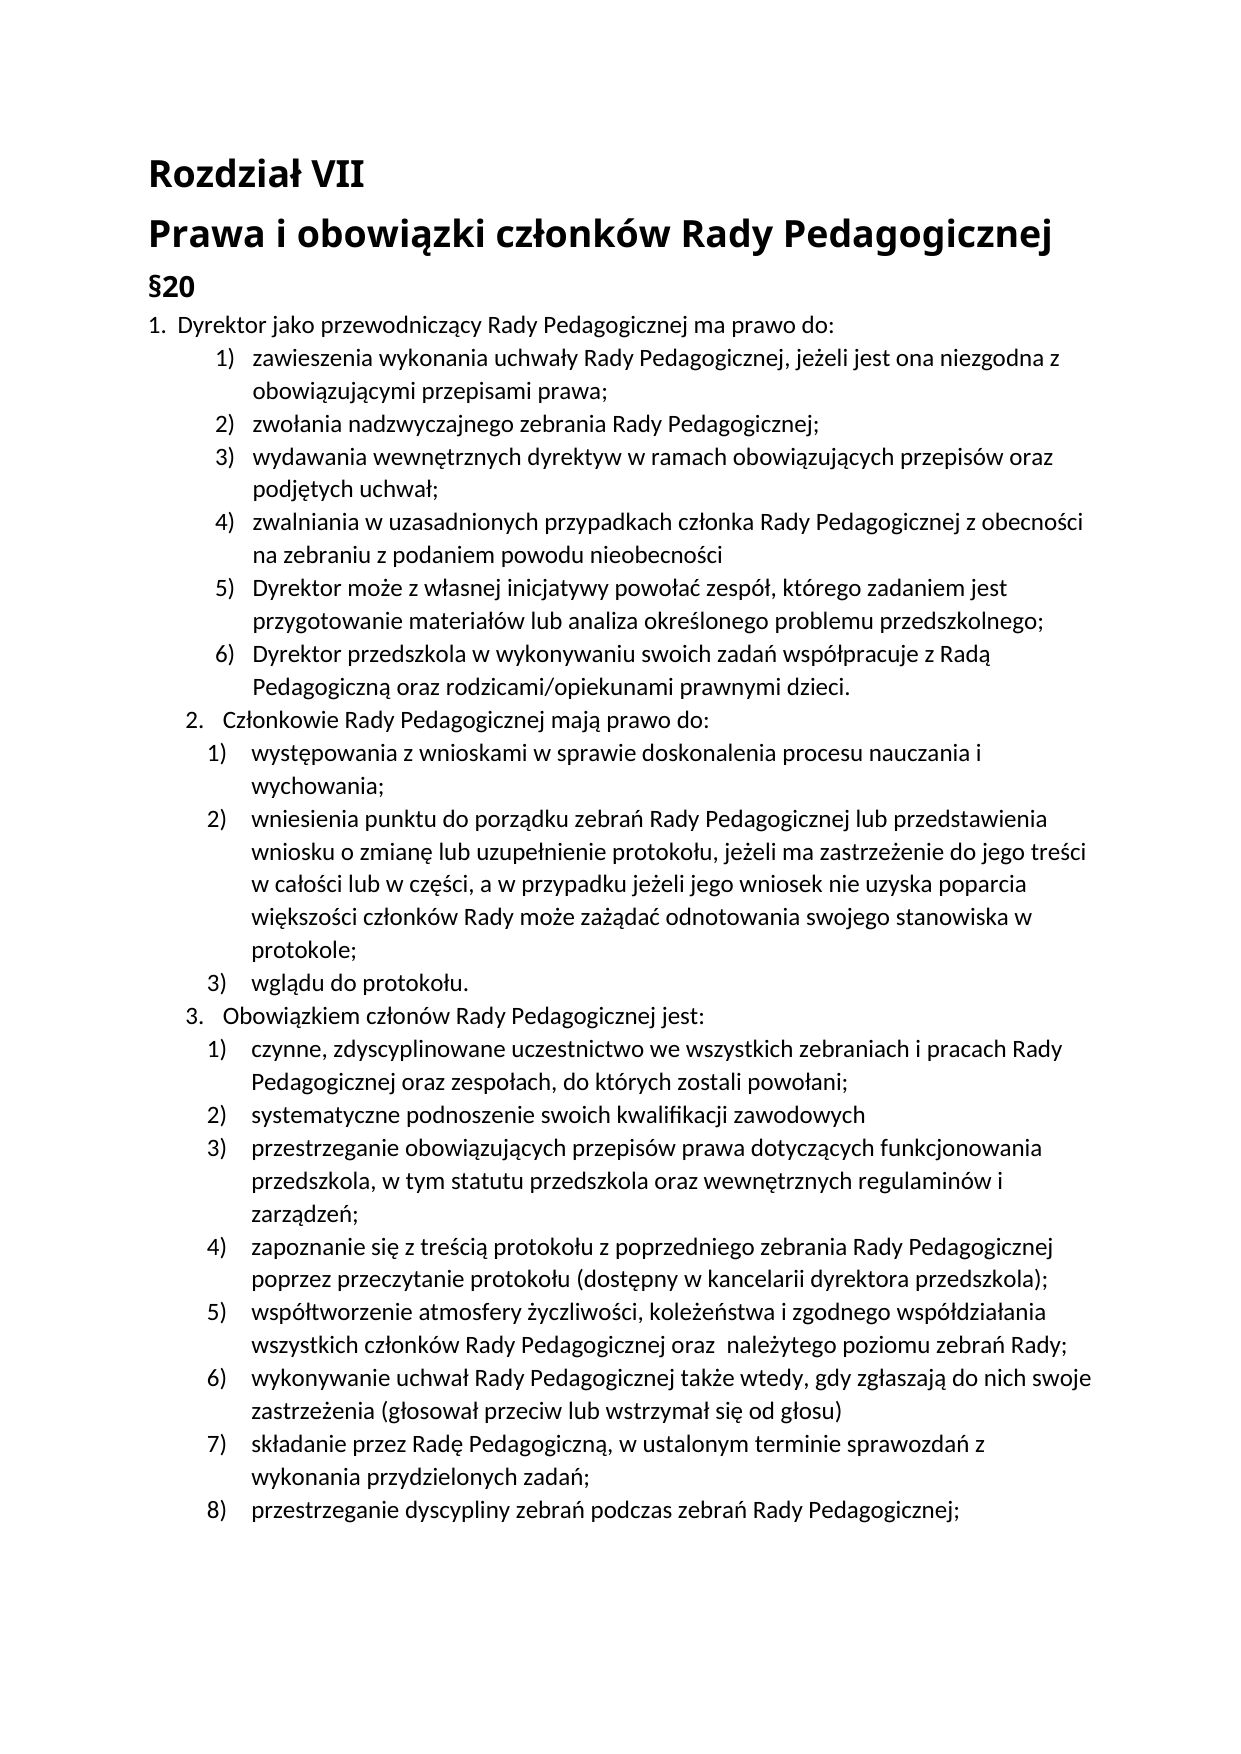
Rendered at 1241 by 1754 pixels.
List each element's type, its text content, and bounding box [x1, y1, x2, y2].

list wykonywanie uchwał Rady Pedagogicznej także wtedy, gdy zgłaszają do nich swoje zastrzeżenia (głosował przeciw lub wstrzymał się od głosu) [207, 1362, 1093, 1426]
list zwołania nadzwyczajnego zebrania Rady Pedagogicznej; [215, 408, 1093, 438]
list przestrzeganie obowiązujących przepisów prawa dotyczących funkcjonowania przedszkola, w tym statutu przedszkola oraz wewnętrznych regulaminów i zarządzeń; [207, 1132, 1093, 1228]
list współtworzenie atmosfery życzliwości, koleżeństwa i zgodnego współdziałania wszystkich członków Rady Pedagogicznej oraz należytego poziomu zebrań Rady; [207, 1296, 1093, 1360]
list Dyrektor jako przewodniczący Rady Pedagogicznej ma prawo do: [148, 309, 1093, 339]
list przestrzeganie dyscypliny zebrań podczas zebrań Rady Pedagogicznej; [207, 1494, 1093, 1524]
subtitle §20 [148, 266, 1093, 306]
list Członkowie Rady Pedagogicznej mają prawo do: [185, 704, 1093, 734]
list zwalniania w uzasadnionych przypadkach członka Rady Pedagogicznej z obecności na zebraniu z podaniem powodu nieobecności [215, 506, 1093, 570]
list czynne, zdyscyplinowane uczestnictwo we wszystkich zebraniach i pracach Rady Pedagogicznej oraz zespołach, do których zostali powołani; [207, 1033, 1093, 1097]
list Dyrektor przedszkola w wykonywaniu swoich zadań współpracuje z Radą Pedagogiczną oraz rodzicami/opiekunami prawnymi dzieci. [215, 638, 1093, 702]
list występowania z wnioskami w sprawie doskonalenia procesu nauczania i wychowania; [207, 737, 1093, 800]
list wglądu do protokołu. [207, 967, 1093, 998]
list wydawania wewnętrznych dyrektyw w ramach obowiązujących przepisów oraz podjętych uchwał; [215, 441, 1093, 504]
subtitle Rozdział VII [148, 148, 1093, 199]
list Obowiązkiem członów Rady Pedagogicznej jest: [185, 1000, 1093, 1031]
subtitle Prawa i obowiązki członków Rady Pedagogicznej [148, 207, 1093, 258]
list Dyrektor może z własnej inicjatywy powołać zespół, którego zadaniem jest przygotowanie materiałów lub analiza określonego problemu przedszkolnego; [215, 572, 1093, 636]
list zapoznanie się z treścią protokołu z poprzedniego zebrania Rady Pedagogicznej poprzez przeczytanie protokołu (dostępny w kancelarii dyrektora przedszkola); [207, 1231, 1093, 1294]
list wniesienia punktu do porządku zebrań Rady Pedagogicznej lub przedstawienia wniosku o zmianę lub uzupełnienie protokołu, jeżeli ma zastrzeżenie do jego treści w całości lub w części, a w przypadku jeżeli jego wniosek nie uzyska poparcia większości członków Rady może zażądać odnotowania swojego stanowiska w protokole; [207, 803, 1093, 965]
list zawieszenia wykonania uchwały Rady Pedagogicznej, jeżeli jest ona niezgodna z obowiązującymi przepisami prawa; [215, 342, 1093, 405]
list składanie przez Radę Pedagogiczną, w ustalonym terminie sprawozdań z wykonania przydzielonych zadań; [207, 1428, 1093, 1492]
list systematyczne podnoszenie swoich kwalifikacji zawodowych [207, 1099, 1093, 1129]
